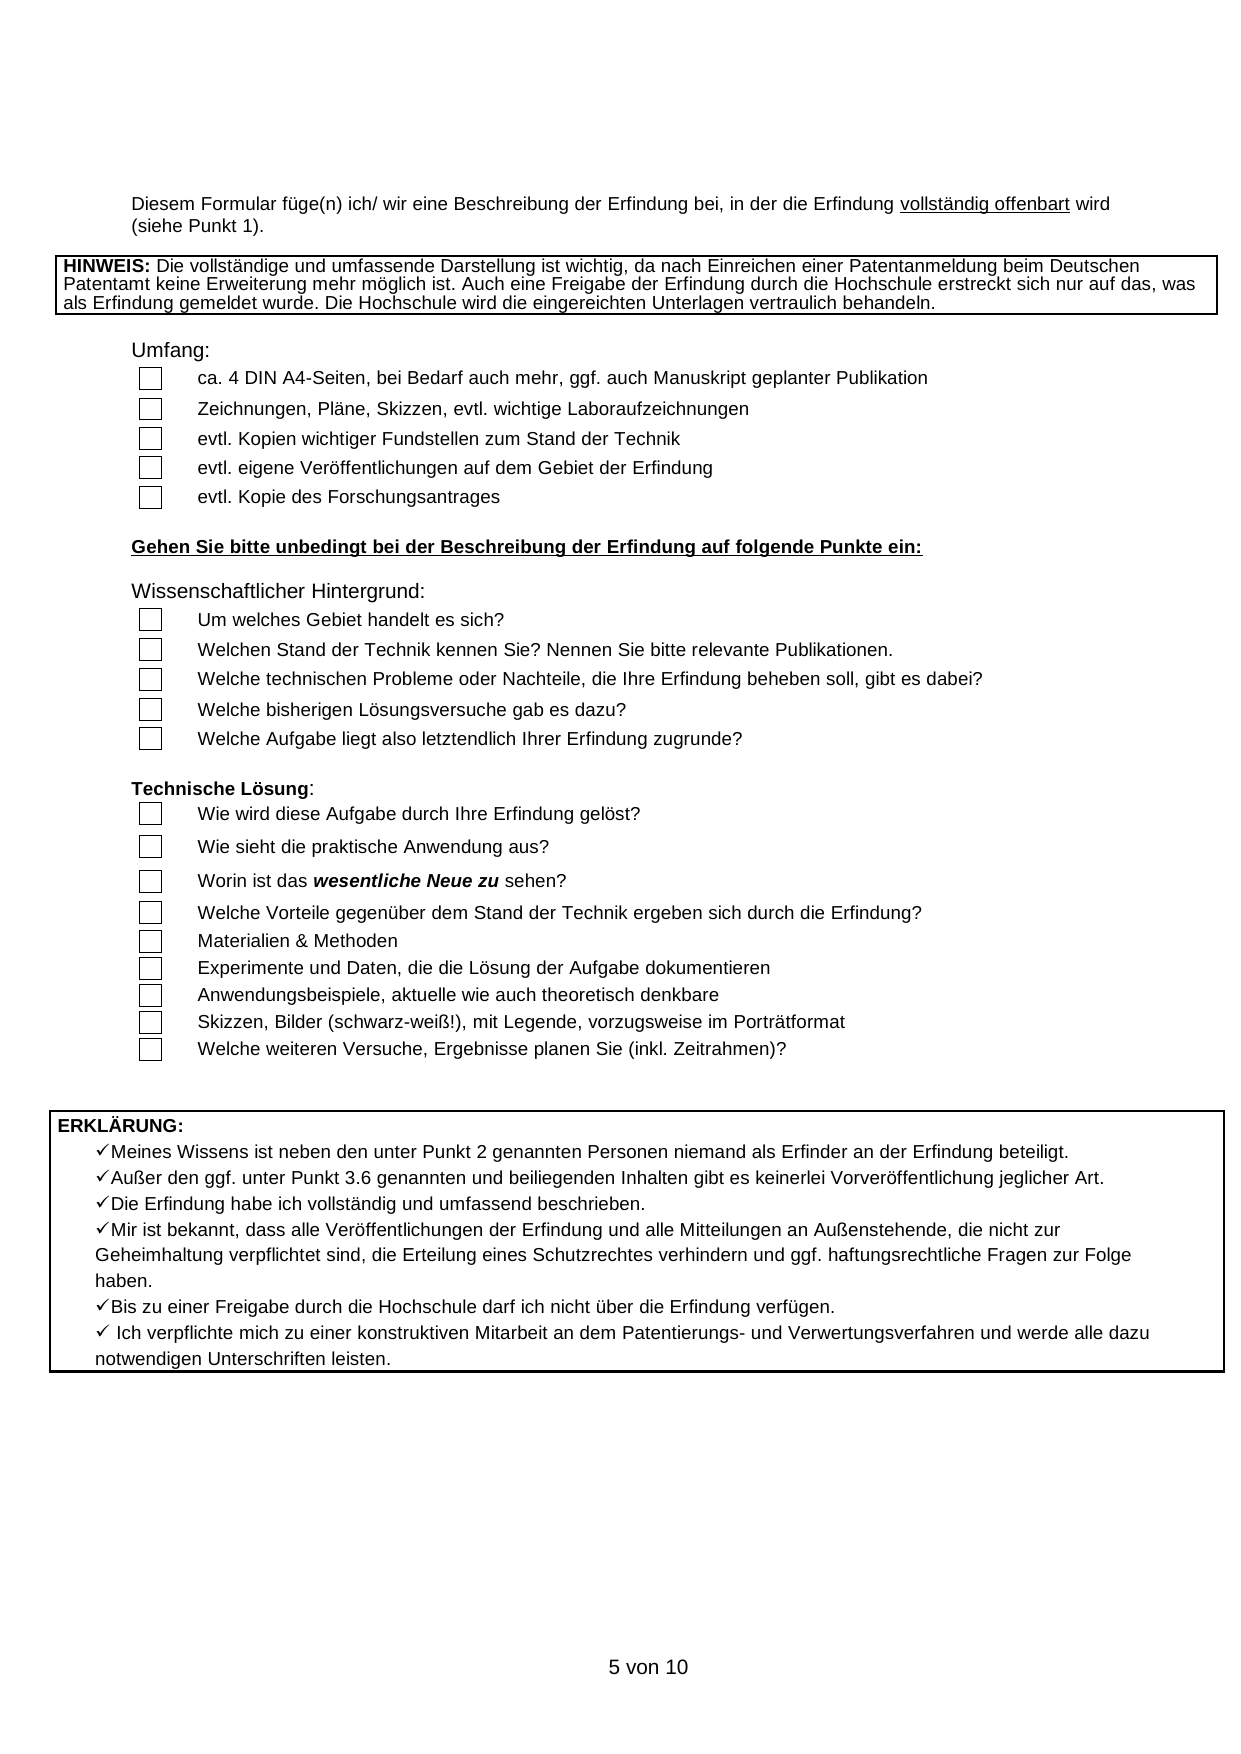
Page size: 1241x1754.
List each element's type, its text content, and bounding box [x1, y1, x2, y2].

table_header ca. 4 DIN A4-Seiten, bei Bedarf auch mehr, ggf. auch Manuskript geplanter Publikation [190, 362, 1165, 393]
table_cell Welche Vorteile gegenüber dem Stand der Technik ergeben sich durch die Erfindung? [190, 897, 1165, 927]
table_cell Experimente und Daten, die die Lösung der Aufgabe dokumentieren [190, 954, 1165, 981]
table_cell Wie sieht die praktische Anwendung aus? [190, 827, 1165, 864]
table_header ERKLÄRUNG: Meines Wissens ist neben den unter Punkt 2 genannten Personen niemand als Erfinder an der Erfindung beteiligt. Außer den ggf. unter Punkt 3.6 genannten und beiliegenden Inhalten gibt es keinerlei Vorveröffentlichung jeglicher Art. Die Erfindung habe ich vollständig und umfassend beschrieben. Mir ist bekannt, dass alle Veröffentlichungen der Erfindung und alle Mitteilungen an Außenstehende, die nicht zur Geheimhaltung verpflichtet sind, die Erteilung eines Schutzrechtes verhindern und ggf. haftungsrechtliche Fragen zur Folge haben. Bis zu einer Freigabe durch die Hochschule darf ich nicht über die Erfindung verfügen. Ich verpflichte mich zu einer konstruktiven Mitarbeit an dem Patentierungs- und Verwertungsverfahren und werde alle dazu notwendigen Unterschriften leisten. [51, 1112, 1223, 1370]
table_cell Welche weiteren Versuche, Ergebnisse planen Sie (inkl. Zeitrahmen)? [190, 1036, 1165, 1063]
table_cell Welche bisherigen Lösungsversuche gab es dazu? [190, 695, 1165, 724]
text Umfang: [131, 339, 871, 362]
table_cell [131, 453, 190, 482]
table_cell [131, 981, 190, 1009]
table_cell [131, 394, 190, 424]
table_cell Welchen Stand der Technik kennen Sie? Nennen Sie bitte relevante Publikationen. [190, 635, 1165, 664]
table_header [131, 604, 190, 635]
table_cell Worin ist das wesentliche Neue zu sehen? [190, 864, 1165, 897]
text Technische Lösung: [131, 776, 871, 800]
table_cell [131, 1009, 190, 1036]
table_cell Welche Aufgabe liegt also letztendlich Ihrer Erfindung zugrunde? [190, 724, 1165, 753]
table_header [131, 800, 190, 827]
table_cell [131, 1036, 190, 1063]
table_cell Materialien & Methoden [190, 927, 1165, 954]
table_cell [131, 635, 190, 664]
table_cell evtl. Kopie des Forschungsantrages [190, 482, 1165, 512]
text Wissenschaftlicher Hintergrund: [131, 579, 1165, 603]
table_cell [131, 864, 190, 897]
table_header [131, 362, 190, 393]
table_cell [131, 664, 190, 694]
table_header HINWEIS: Die vollständige und umfassende Darstellung ist wichtig, da nach Einreichen einer Patentanmeldung beim Deutschen Patentamt keine Erweiterung mehr möglich ist. Auch eine Freigabe der Erfindung durch die Hochschule erstreckt sich nur auf das, was als Erfindung gemeldet wurde. Die Hochschule wird die eingereichten Unterlagen vertraulich behandeln. [57, 257, 1216, 313]
table_header Um welches Gebiet handelt es sich? [190, 604, 1165, 635]
table_cell [131, 954, 190, 981]
table_cell [131, 897, 190, 927]
table_cell [131, 695, 190, 724]
table_cell [131, 724, 190, 753]
table_cell evtl. eigene Veröffentlichungen auf dem Gebiet der Erfindung [190, 453, 1165, 482]
table_cell Skizzen, Bilder (schwarz-weiß!), mit Legende, vorzugsweise im Porträtformat [190, 1009, 1165, 1036]
table_cell Anwendungsbeispiele, aktuelle wie auch theoretisch denkbare [190, 981, 1165, 1009]
subtitle Diesem Formular füge(n) ich/ wir eine Beschreibung der Erfindung bei, in der die Erfindung vollständig offenbart wird (siehe Punkt 1). [131, 193, 1165, 236]
table_cell [131, 424, 190, 453]
table_cell [131, 482, 190, 512]
table_header Wie wird diese Aufgabe durch Ihre Erfindung gelöst? [190, 800, 1165, 827]
table_cell Zeichnungen, Pläne, Skizzen, evtl. wichtige Laboraufzeichnungen [190, 394, 1165, 424]
table_cell evtl. Kopien wichtiger Fundstellen zum Stand der Technik [190, 424, 1165, 453]
text Gehen Sie bitte unbedingt bei der Beschreibung der Erfindung auf folgende Punkte ein: [131, 536, 1165, 558]
table_cell [131, 927, 190, 954]
table_cell [131, 827, 190, 864]
table_cell Welche technischen Probleme oder Nachteile, die Ihre Erfindung beheben soll, gibt es dabei? [190, 664, 1165, 694]
